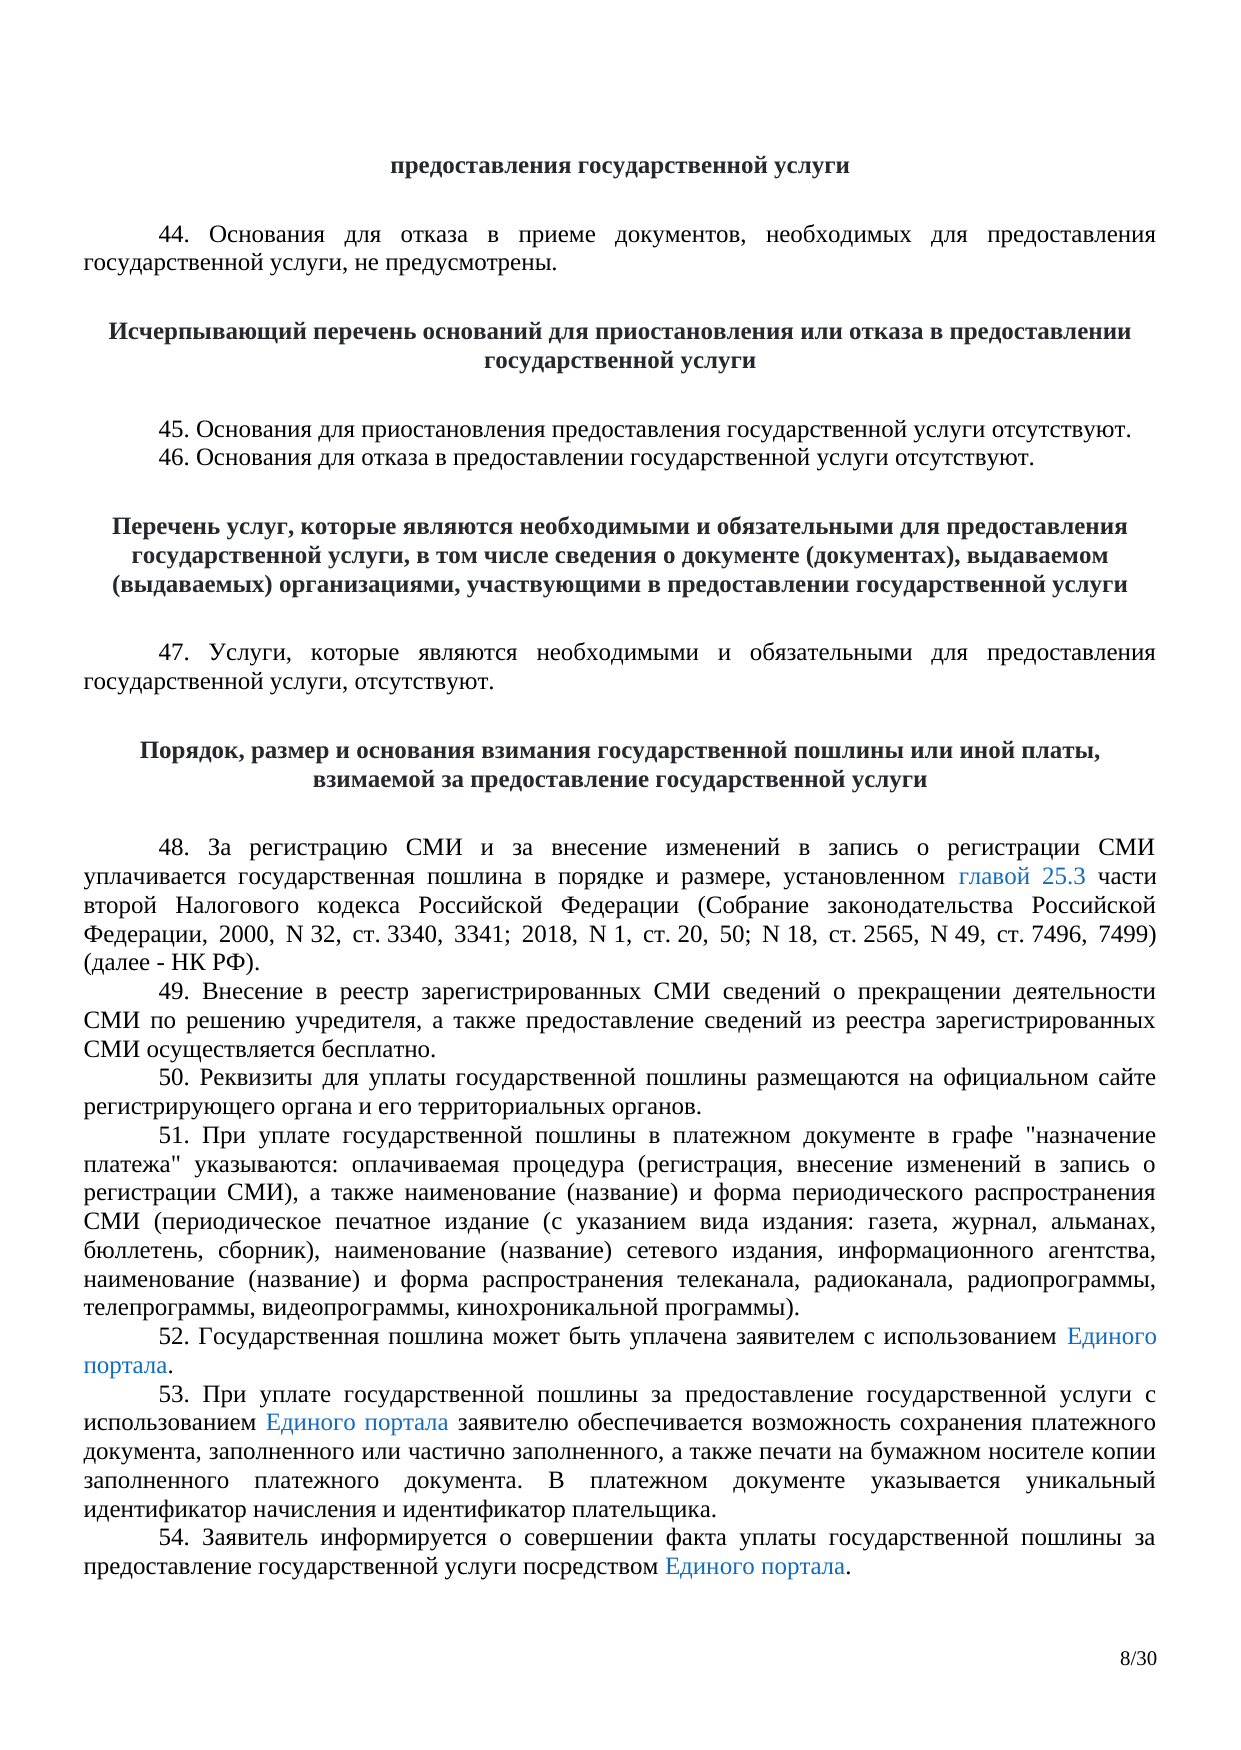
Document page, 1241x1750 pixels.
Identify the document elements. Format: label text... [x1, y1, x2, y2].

text 51. При уплате государственной пошлины в платежном документе в графе "назначение платежа" указываются: оплачиваемая процедура (регистрация, внесение изменений в запись о регистрации СМИ), а также наименование (название) и форма периодического распространения СМИ (периодическое печатное издание (с указанием вида издания: газета, журнал, альманах, бюллетень, сборник), наименование (название) сетевого издания, информационного агентства, наименование (название) и форма распространения телеканала, радиоканала, радиопрограммы, телепрограммы, видеопрограммы, кинохроникальной программы). [83, 1120, 1157, 1321]
text 52. Государственная пошлина может быть уплачена заявителем с использованием Единого портала. [83, 1321, 1157, 1379]
subtitle Порядок, размер и основания взимания государственной пошлины или иной платы, взимаемой за предоставление государственной услуги [83, 735, 1157, 792]
text 50. Реквизиты для уплаты государственной пошлины размещаются на официальном сайте регистрирующего органа и его территориальных органов. [83, 1062, 1157, 1120]
subtitle Перечень услуг, которые являются необходимыми и обязательными для предоставления государственной услуги, в том числе сведения о документе (документах), выдаваемом (выдаваемых) организациями, участвующими в предоставлении государственной услуги [83, 511, 1157, 597]
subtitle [83, 150, 1157, 179]
text 54. Заявитель информируется о совершении факта уплаты государственной пошлины за предоставление государственной услуги посредством Единого портала. [83, 1522, 1157, 1580]
subtitle Исчерпывающий перечень оснований для приостановления или отказа в предоставлении государственной услуги [83, 316, 1157, 374]
text 49. Внесение в реестр зарегистрированных СМИ сведений о прекращении деятельности СМИ по решению учредителя, а также предоставление сведений из реестра зарегистрированных СМИ осуществляется бесплатно. [83, 976, 1157, 1062]
text 48. За регистрацию СМИ и за внесение изменений в запись о регистрации СМИ уплачивается государственная пошлина в порядке и размере, установленном главой 25.3 части второй Налогового кодекса Российской Федерации (Собрание законодательства Российской Федерации, 2000, N 32, ст. 3340, 3341; 2018, N 1, ст. 20, 50; N 18, ст. 2565, N 49, ст. 7496, 7499) (далее - НК РФ). [83, 832, 1157, 976]
text 46. Основания для отказа в предоставлении государственной услуги отсутствуют. [83, 442, 1157, 471]
text 53. При уплате государственной пошлины за предоставление государственной услуги с использованием Единого портала заявителю обеспечивается возможность сохранения платежного документа, заполненного или частично заполненного, а также печати на бумажном носителе копии заполненного платежного документа. В платежном документе указывается уникальный идентификатор начисления и идентификатор плательщика. [83, 1379, 1157, 1522]
text 47. Услуги, которые являются необходимыми и обязательными для предоставления государственной услуги, отсутствуют. [83, 637, 1157, 695]
text 45. Основания для приостановления предоставления государственной услуги отсутствуют. [83, 414, 1157, 442]
text 44. Основания для отказа в приеме документов, необходимых для предоставления государственной услуги, не предусмотрены. [83, 219, 1157, 276]
